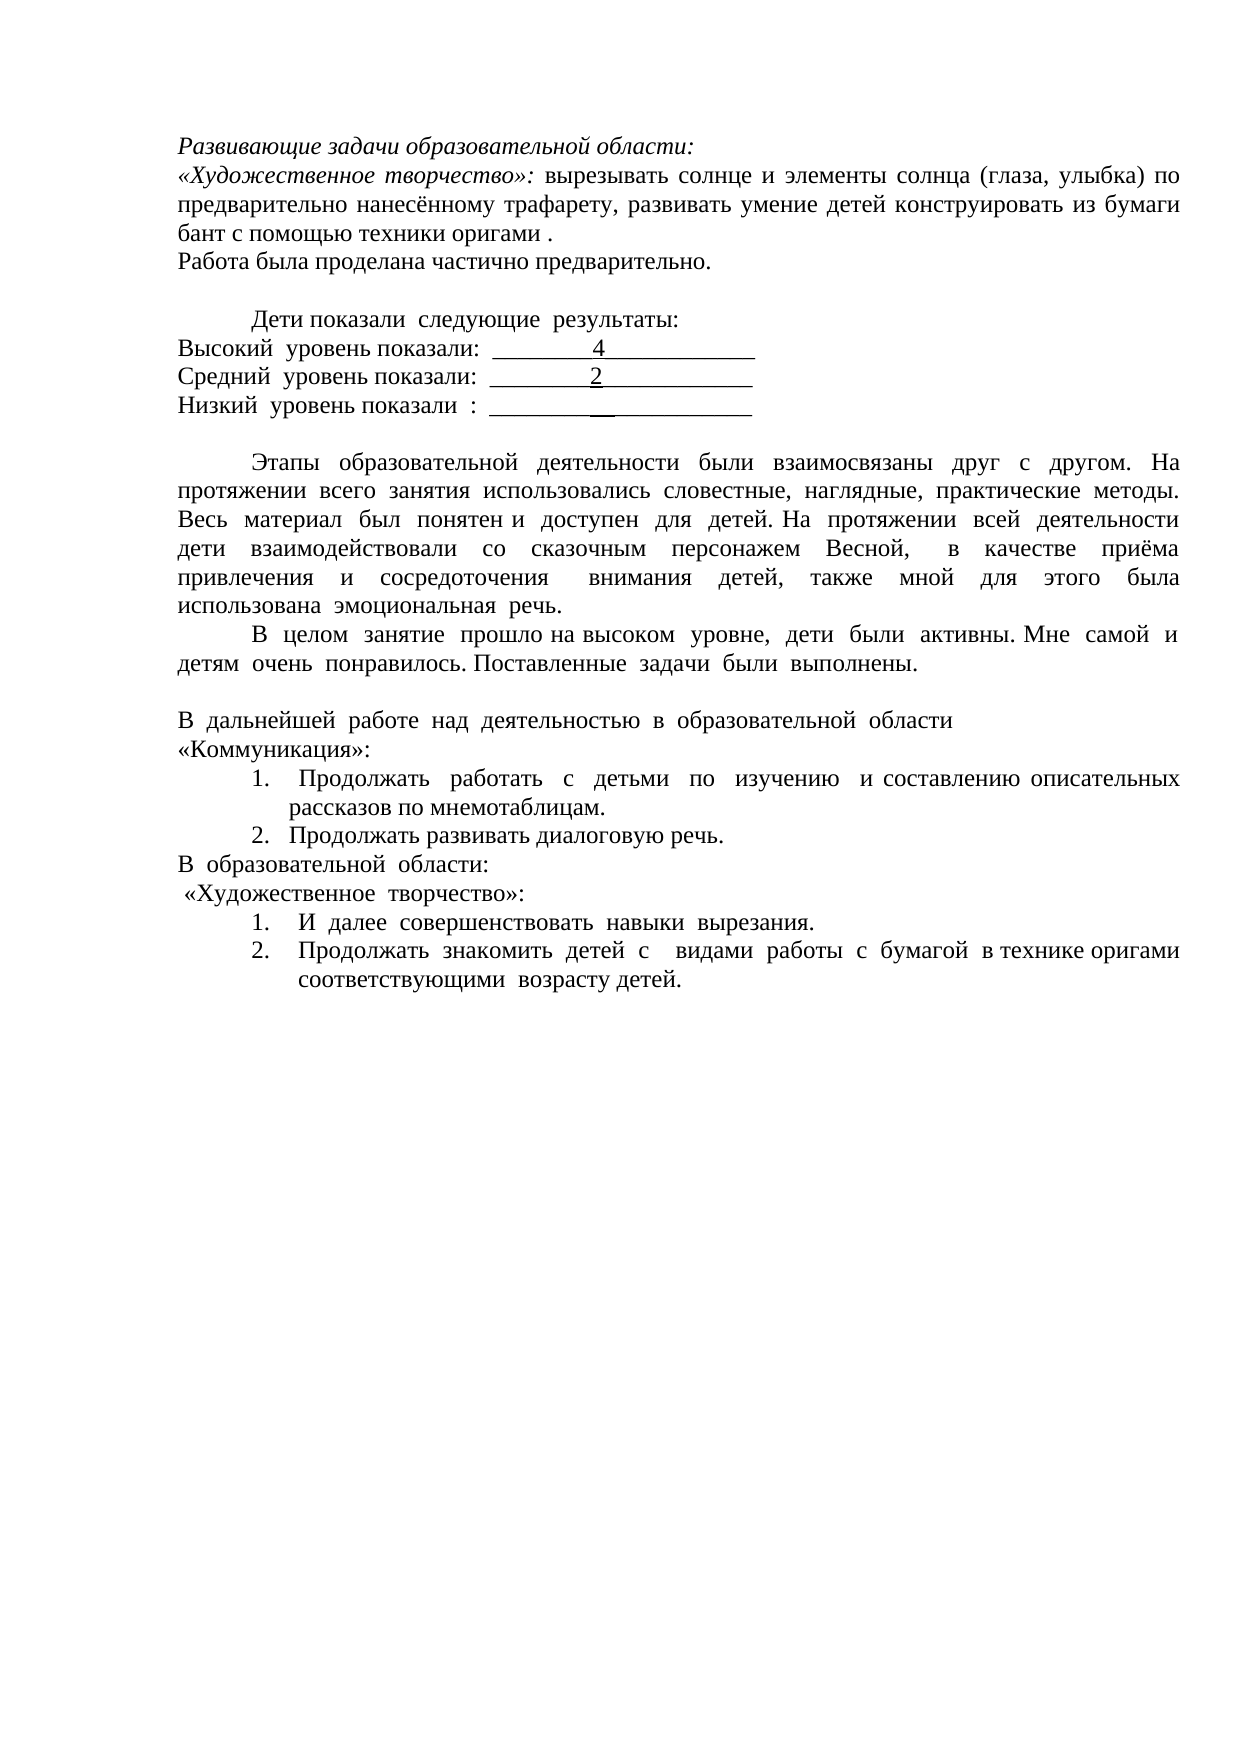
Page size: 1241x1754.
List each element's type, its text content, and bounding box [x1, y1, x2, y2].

list Продолжать развивать диалоговую речь. [251, 821, 1181, 849]
list В образовательной области: [177, 849, 1181, 878]
text Работа была проделана частично предварительно. [177, 246, 1181, 275]
list Продолжать работать с детьми по изучению и составлению описательных рассказов по мнемотаблицам. [251, 763, 1181, 821]
text Средний уровень показали: ________2____________ [177, 361, 1181, 390]
text Низкий уровень показали : _____________________ [177, 390, 1181, 419]
list Продолжать знакомить детей с видами работы с бумагой в технике оригами соответствующими возрасту детей. [251, 936, 1181, 993]
text «Художественное творчество»: вырезывать солнце и элементы солнца (глаза, улыбка) по предварительно нанесённому трафарету, развивать умение детей конструировать из бумаги бант с помощью техники оригами . [177, 160, 1181, 246]
text Высокий уровень показали: ________4____________ [177, 333, 1181, 361]
text Этапы образовательной деятельности были взаимосвязаны друг с другом. На протяжении всего занятия использовались словестные, наглядные, практические методы. Весь материал был понятен и доступен для детей. На протяжении всей деятельности дети взаимодействовали со сказочным персонажем Весной, в качестве приёма привлечения и сосредоточения внимания детей, также мной для этого была использована эмоциональная речь. [177, 447, 1181, 619]
list И далее совершенствовать навыки вырезания. [251, 907, 1181, 936]
text В целом занятие прошло на высоком уровне, дети были активны. Мне самой и детям очень понравилось. Поставленные задачи были выполнены. [177, 619, 1181, 677]
text Дети показали следующие результаты: [177, 304, 1181, 333]
list «Художественное творчество»: [177, 878, 1181, 907]
text Развивающие задачи образовательной области: [177, 131, 1181, 160]
text В дальнейшей работе над деятельностью в образовательной области [177, 706, 1181, 734]
text «Коммуникация»: [177, 734, 1181, 763]
